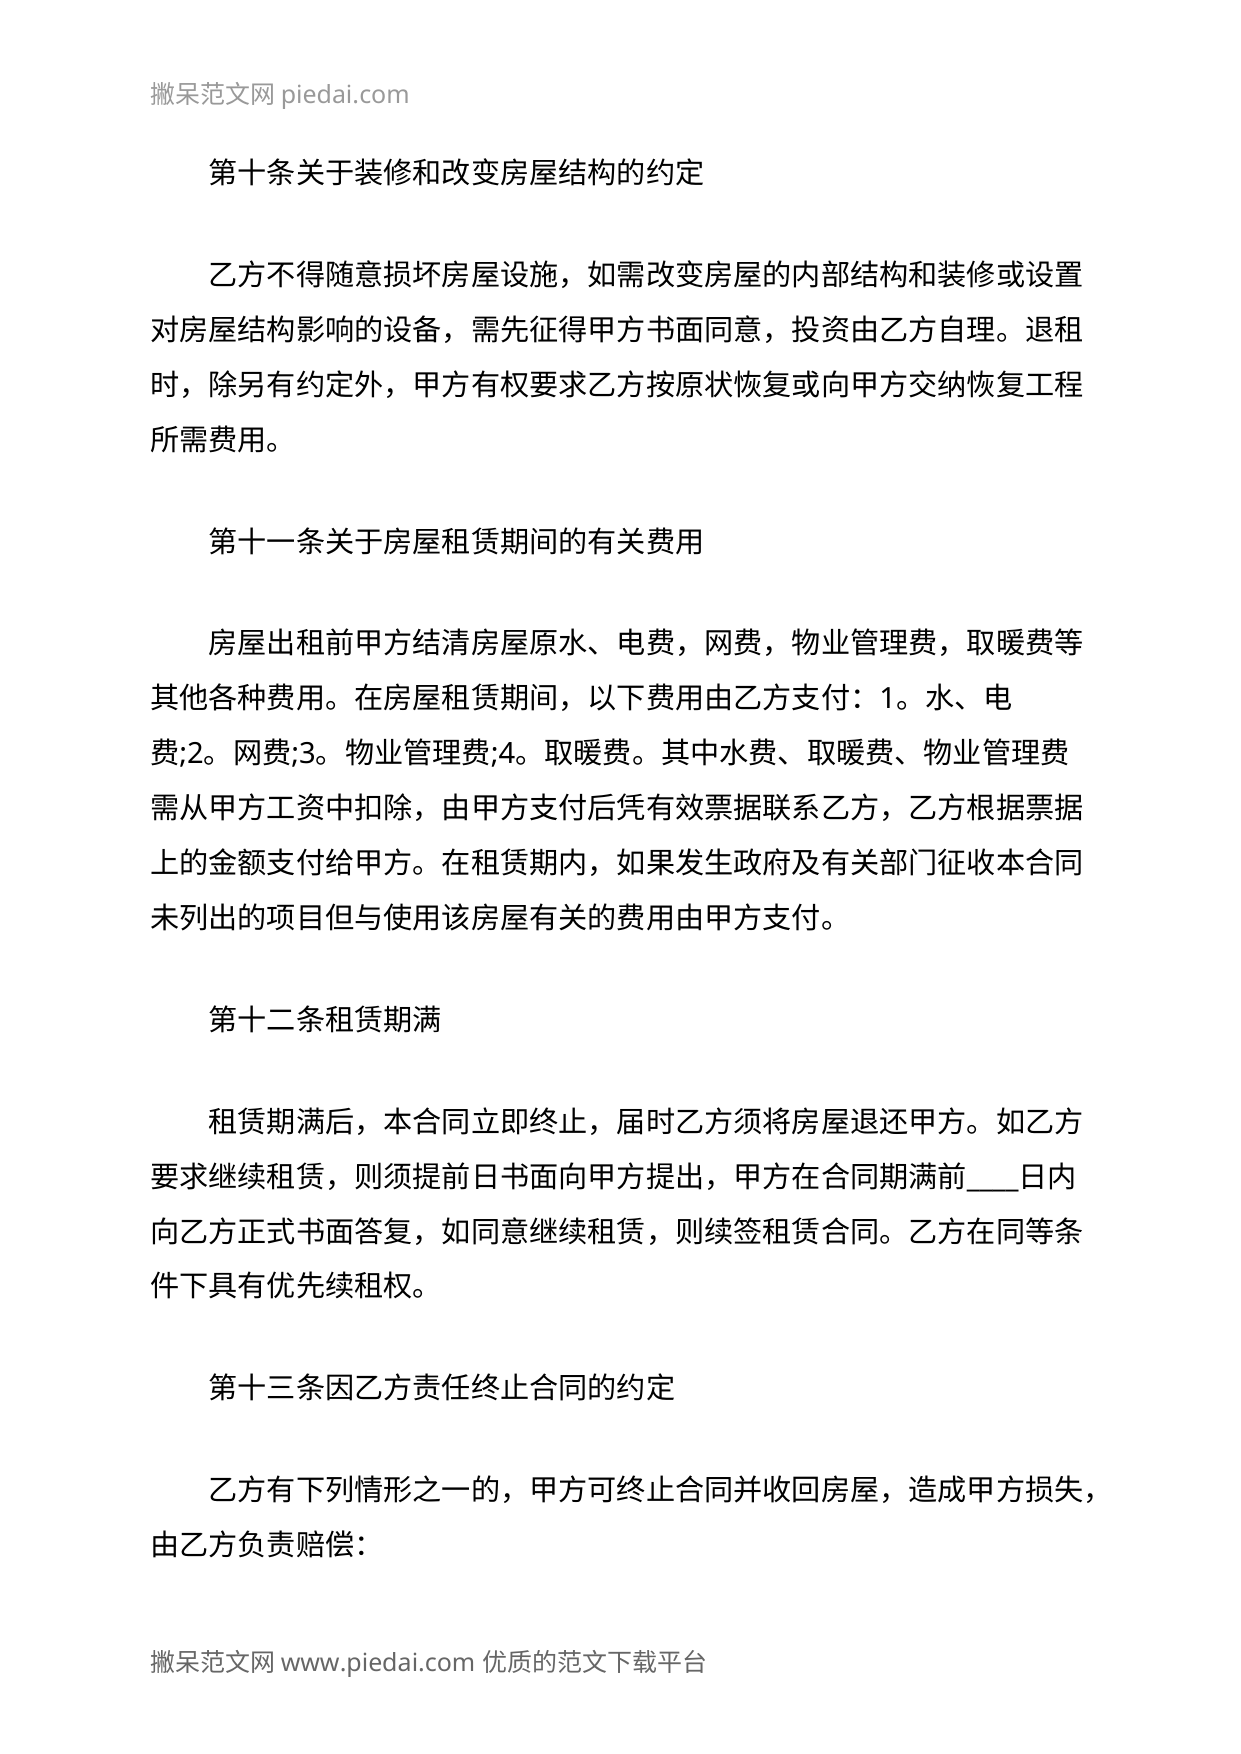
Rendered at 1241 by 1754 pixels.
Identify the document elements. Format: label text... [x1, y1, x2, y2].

text 房屋出租前甲方结清房屋原水、电费，网费，物业管理费，取暖费等其他各种费用。在房屋租赁期间，以下费用由乙方支付：1。水、电费;2。网费;3。物业管理费;4。取暖费。其中水费、取暖费、物业管理费需从甲方工资中扣除，由甲方支付后凭有效票据联系乙方，乙方根据票据上的金额支付给甲方。在租赁期内，如果发生政府及有关部门征收本合同未列出的项目但与使用该房屋有关的费用由甲方支付。 [150, 620, 1090, 937]
text 乙方有下列情形之一的，甲方可终止合同并收回房屋，造成甲方损失，由乙方负责赔偿： [150, 1467, 1090, 1564]
text 租赁期满后，本合同立即终止，届时乙方须将房屋退还甲方。如乙方要求继续租赁，则须提前日书面向甲方提出，甲方在合同期满前____日内向乙方正式书面答复，如同意继续租赁，则续签租赁合同。乙方在同等条件下具有优先续租权。 [150, 1098, 1090, 1305]
text 第十三条因乙方责任终止合同的约定 [150, 1365, 1090, 1407]
text 第十条关于装修和改变房屋结构的约定 [150, 150, 1090, 192]
text 第十一条关于房屋租赁期间的有关费用 [150, 518, 1090, 561]
text 乙方不得随意损坏房屋设施，如需改变房屋的内部结构和装修或设置对房屋结构影响的设备，需先征得甲方书面同意，投资由乙方自理。退租时，除另有约定外，甲方有权要求乙方按原状恢复或向甲方交纳恢复工程所需费用。 [150, 252, 1090, 459]
text 第十二条租赁期满 [150, 996, 1090, 1039]
